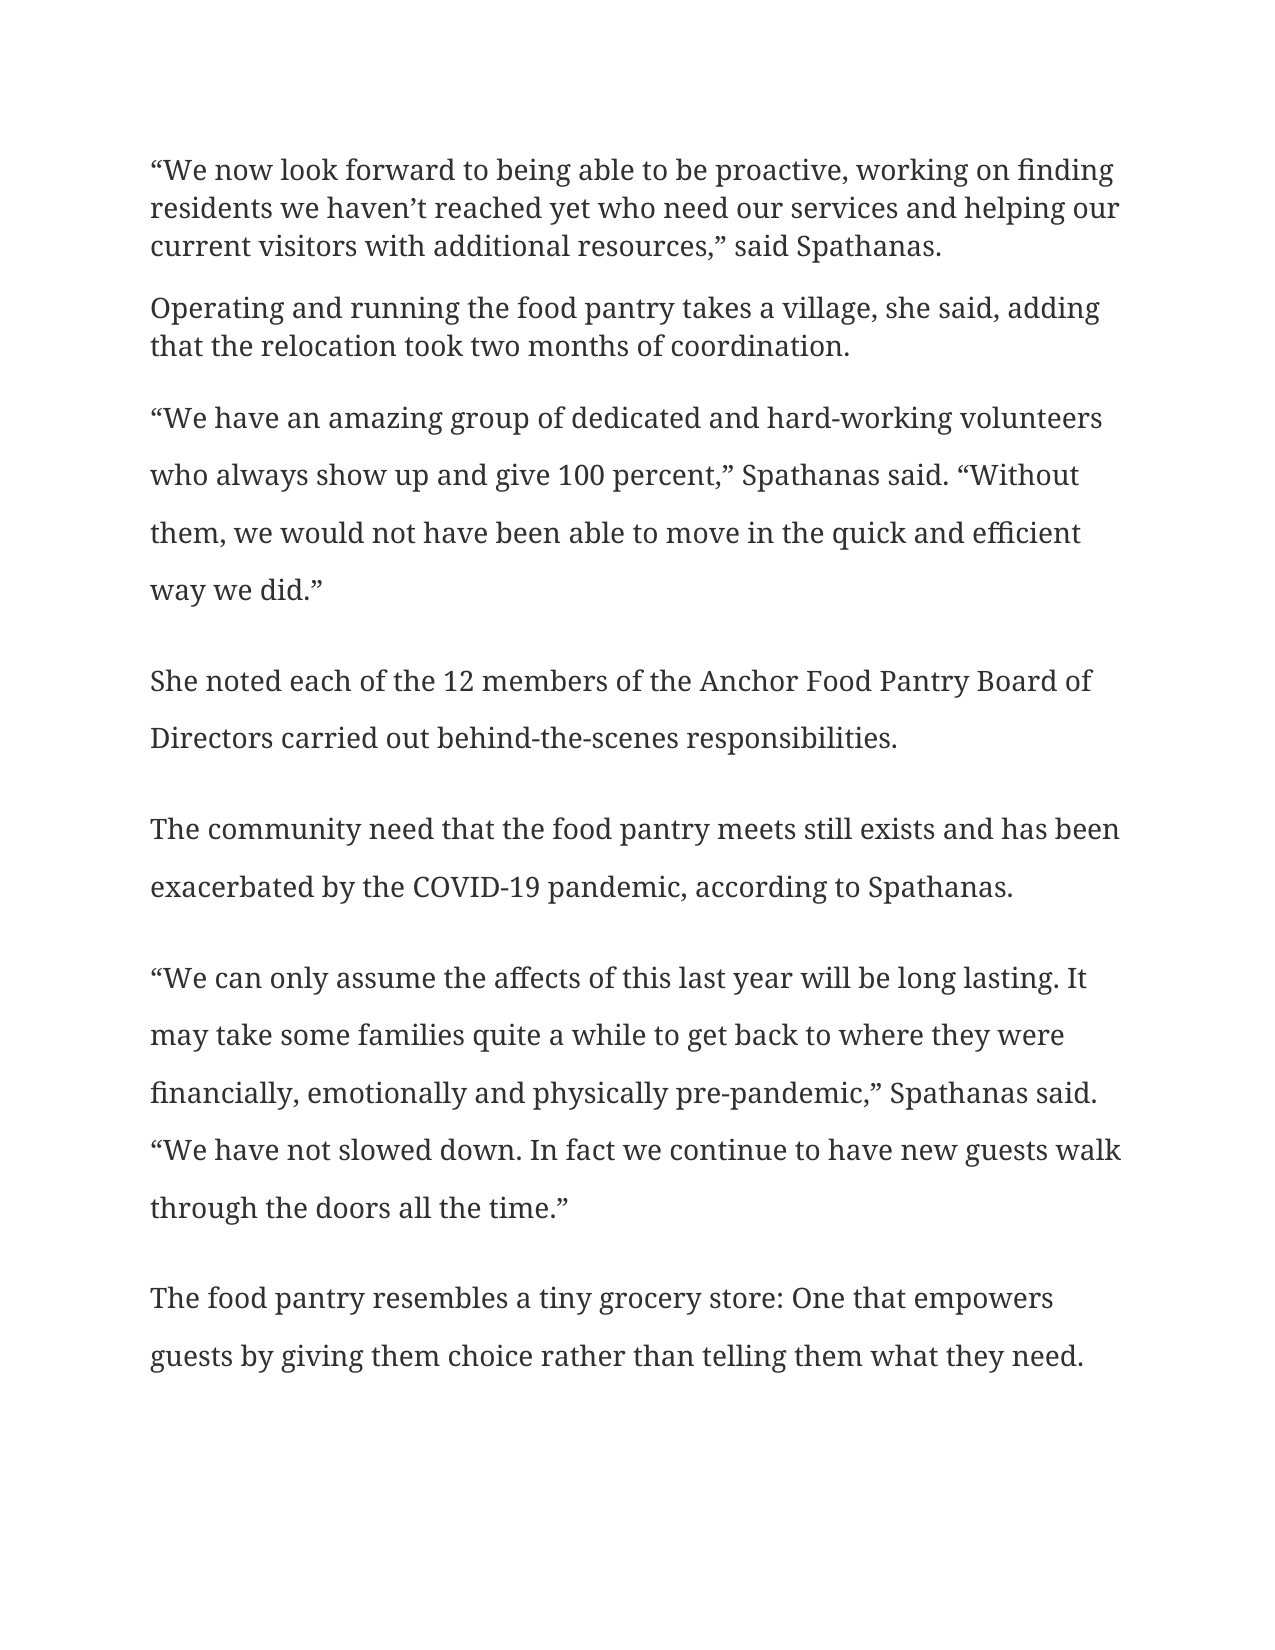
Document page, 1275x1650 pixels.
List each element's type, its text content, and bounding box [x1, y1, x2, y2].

text “We can only assume the affects of this last year will be long lasting. It may take some families quite a while to get back to where they were financially, emotionally and physically pre-pandemic,” Spathanas said. “We have not slowed down. In fact we continue to have new guests walk through the doors all the time.” [150, 958, 1125, 1226]
text “We now look forward to being able to be proactive, working on finding residents we haven’t reached yet who need our services and helping our current visitors with additional resources,” said Spathanas. [150, 150, 1125, 265]
text The community need that the food pantry meets still exists and has been exacerbated by the COVID-19 pandemic, according to Spathanas. [150, 809, 1125, 905]
text The food pantry resembles a tiny grocery store: One that empowers guests by giving them choice rather than telling them what they need. [150, 1279, 1125, 1374]
text “We have an amazing group of dedicated and hard-working volunteers who always show up and give 100 percent,” Spathanas said. “Without them, we would not have been able to move in the quick and efficient way we did.” [150, 398, 1125, 609]
text She noted each of the 12 members of the Anchor Food Pantry Board of Directors carried out behind-the-scenes responsibilities. [150, 661, 1125, 757]
text Operating and running the food pantry takes a village, she said, adding that the relocation took two months of coordination. [150, 288, 1125, 364]
